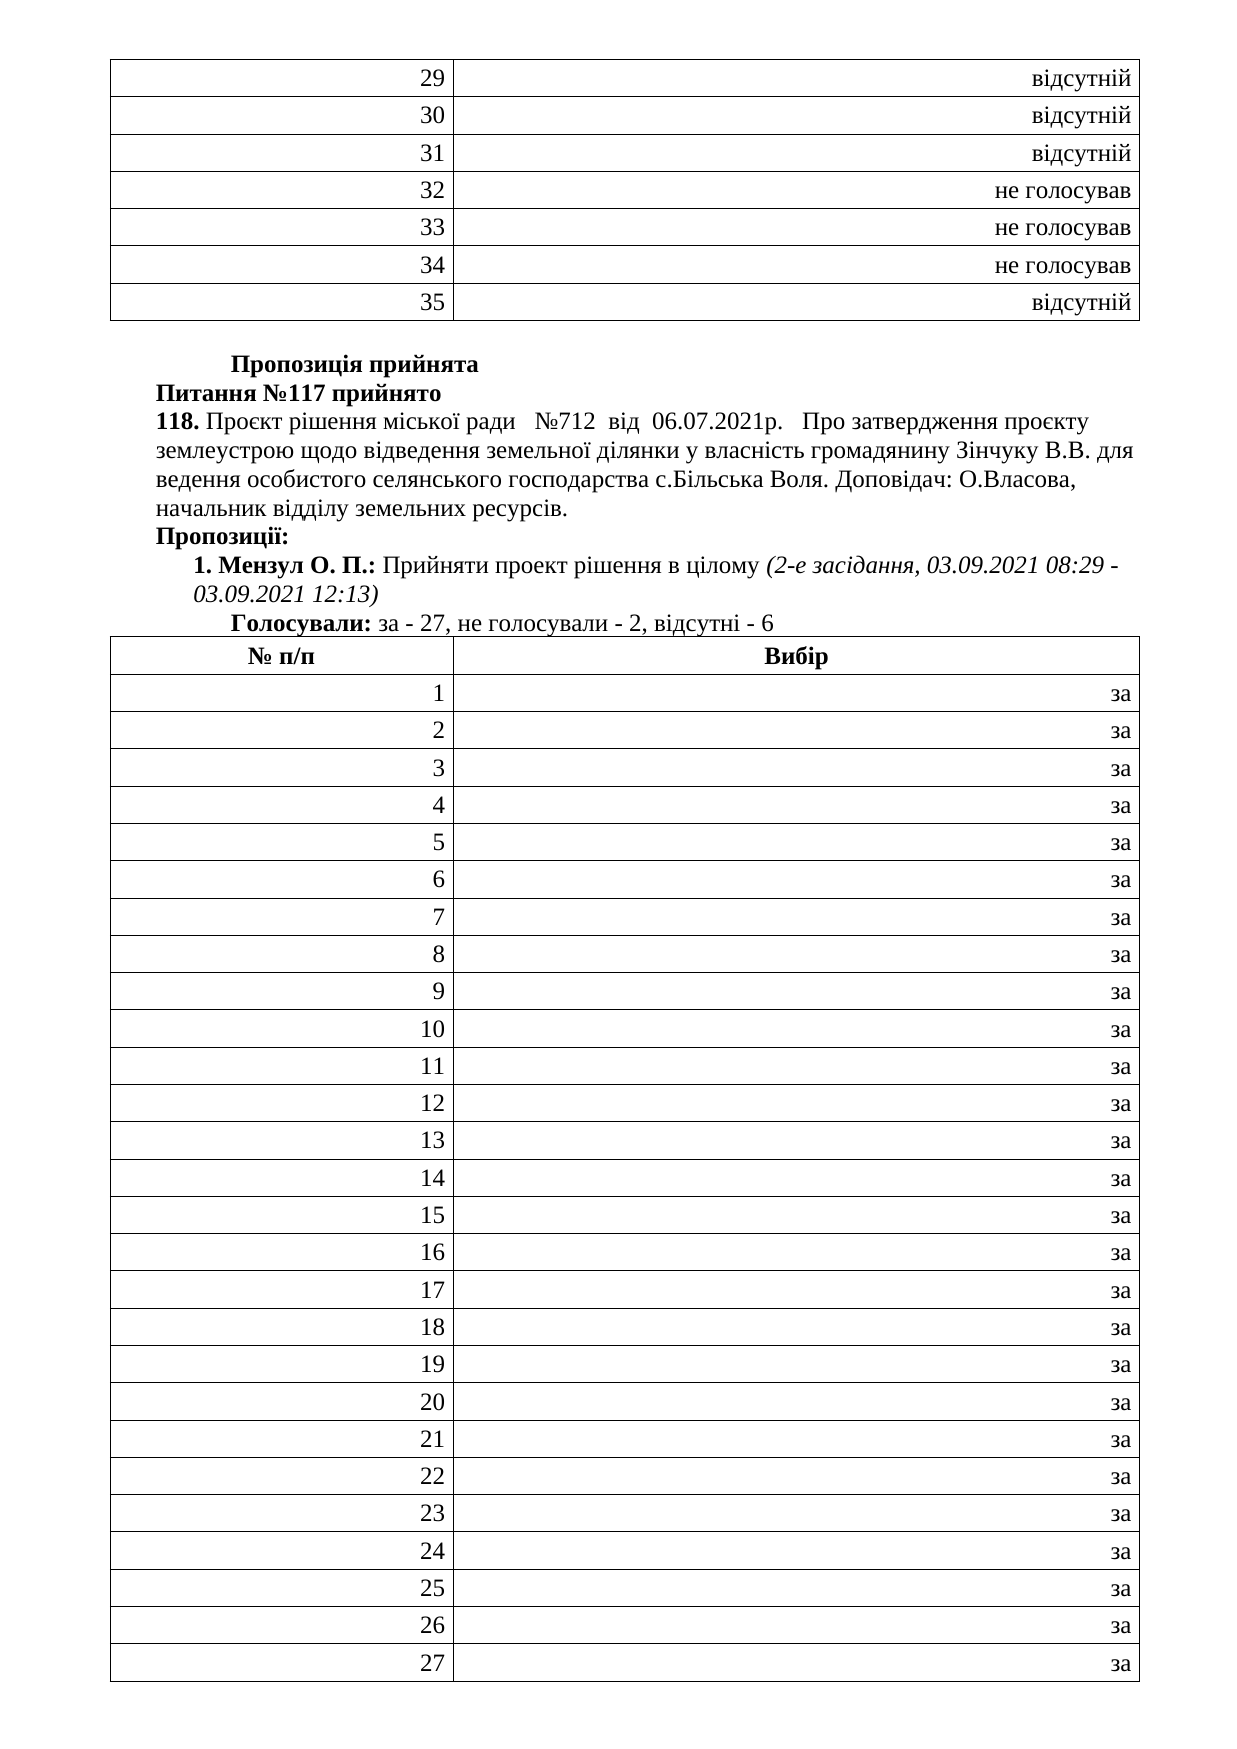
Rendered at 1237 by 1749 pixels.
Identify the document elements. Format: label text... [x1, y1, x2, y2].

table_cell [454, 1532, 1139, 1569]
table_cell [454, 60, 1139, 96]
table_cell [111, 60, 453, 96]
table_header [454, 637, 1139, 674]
text Питання №117 прийнято [156, 378, 1148, 406]
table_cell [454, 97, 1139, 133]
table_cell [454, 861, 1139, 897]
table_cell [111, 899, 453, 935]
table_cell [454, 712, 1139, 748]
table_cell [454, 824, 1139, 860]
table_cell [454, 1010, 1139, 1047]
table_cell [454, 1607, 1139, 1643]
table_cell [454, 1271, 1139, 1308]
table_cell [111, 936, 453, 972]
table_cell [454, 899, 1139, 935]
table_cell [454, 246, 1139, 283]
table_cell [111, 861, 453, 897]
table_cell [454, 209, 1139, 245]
text 1. Мензул О. П.: Прийняти проект рішення в цілому (2-е засідання, 03.09.2021 08:29 - 03.09.2021 12:13) [193, 550, 1148, 608]
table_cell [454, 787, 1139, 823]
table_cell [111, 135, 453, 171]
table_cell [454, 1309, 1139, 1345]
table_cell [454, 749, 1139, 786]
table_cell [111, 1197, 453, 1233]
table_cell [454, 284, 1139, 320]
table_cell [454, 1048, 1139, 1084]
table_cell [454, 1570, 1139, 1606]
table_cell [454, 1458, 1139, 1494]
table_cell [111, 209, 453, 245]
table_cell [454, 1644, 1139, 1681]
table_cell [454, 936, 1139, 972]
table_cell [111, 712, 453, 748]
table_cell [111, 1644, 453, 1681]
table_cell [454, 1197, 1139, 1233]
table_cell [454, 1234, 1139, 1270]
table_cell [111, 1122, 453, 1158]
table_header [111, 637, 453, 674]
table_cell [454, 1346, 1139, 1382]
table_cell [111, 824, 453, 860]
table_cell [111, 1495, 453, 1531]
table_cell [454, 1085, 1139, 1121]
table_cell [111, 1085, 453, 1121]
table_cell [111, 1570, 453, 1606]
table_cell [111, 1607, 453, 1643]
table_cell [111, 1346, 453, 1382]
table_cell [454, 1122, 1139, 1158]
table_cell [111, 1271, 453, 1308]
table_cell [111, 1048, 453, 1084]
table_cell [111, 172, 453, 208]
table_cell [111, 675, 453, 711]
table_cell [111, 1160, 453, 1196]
text Пропозиції: [156, 521, 1148, 550]
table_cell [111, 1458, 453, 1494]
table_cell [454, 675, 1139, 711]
text Пропозиція прийнята [231, 320, 1148, 378]
text Голосували: за - 27, не голосували - 2, відсутні - 6 [231, 608, 1148, 636]
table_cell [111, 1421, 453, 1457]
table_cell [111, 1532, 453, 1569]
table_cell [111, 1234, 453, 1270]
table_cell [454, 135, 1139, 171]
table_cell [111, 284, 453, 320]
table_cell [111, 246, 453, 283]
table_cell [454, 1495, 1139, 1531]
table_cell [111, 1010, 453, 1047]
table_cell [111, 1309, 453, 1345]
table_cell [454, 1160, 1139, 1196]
text 118. Проєкт рішення міської ради №712 від 06.07.2021р. Про затвердження проєкту землеустрою щодо відведення земельної ділянки у власність громадянину Зінчуку В.В. для ведення особистого селянського господарства с.Більська Воля. Доповідач: О.Власова, начальник відділу земельних ресурсів. [156, 406, 1148, 521]
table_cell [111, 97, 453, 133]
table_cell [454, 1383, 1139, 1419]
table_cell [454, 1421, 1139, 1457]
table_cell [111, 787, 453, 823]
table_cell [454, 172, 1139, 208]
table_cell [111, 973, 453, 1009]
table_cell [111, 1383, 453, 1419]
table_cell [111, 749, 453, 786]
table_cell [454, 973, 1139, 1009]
